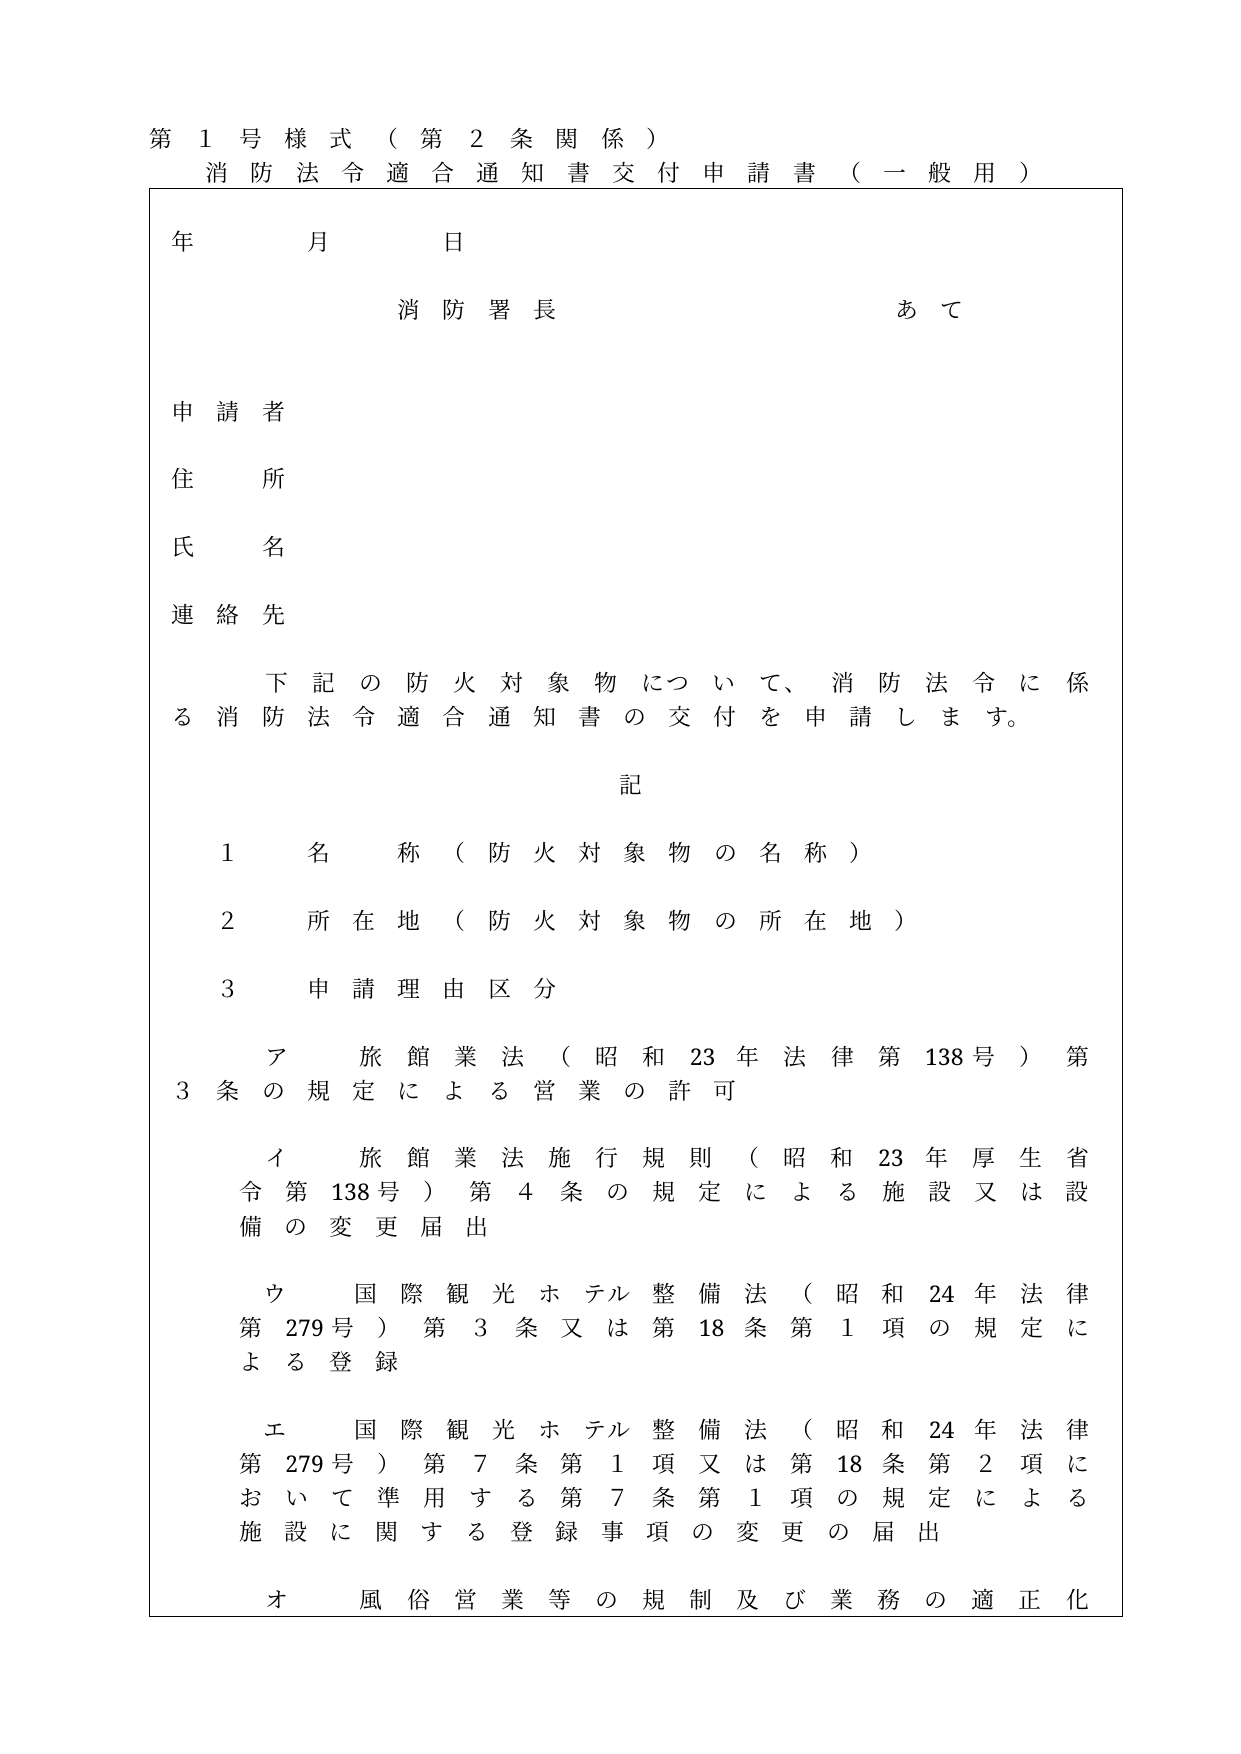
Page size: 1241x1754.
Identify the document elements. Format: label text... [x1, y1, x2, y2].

text 第１号様式（第２条関係） [149, 120, 1121, 154]
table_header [150, 189, 1122, 1616]
text 消防法令適合通知書交付申請書（一般用） [149, 154, 1121, 188]
